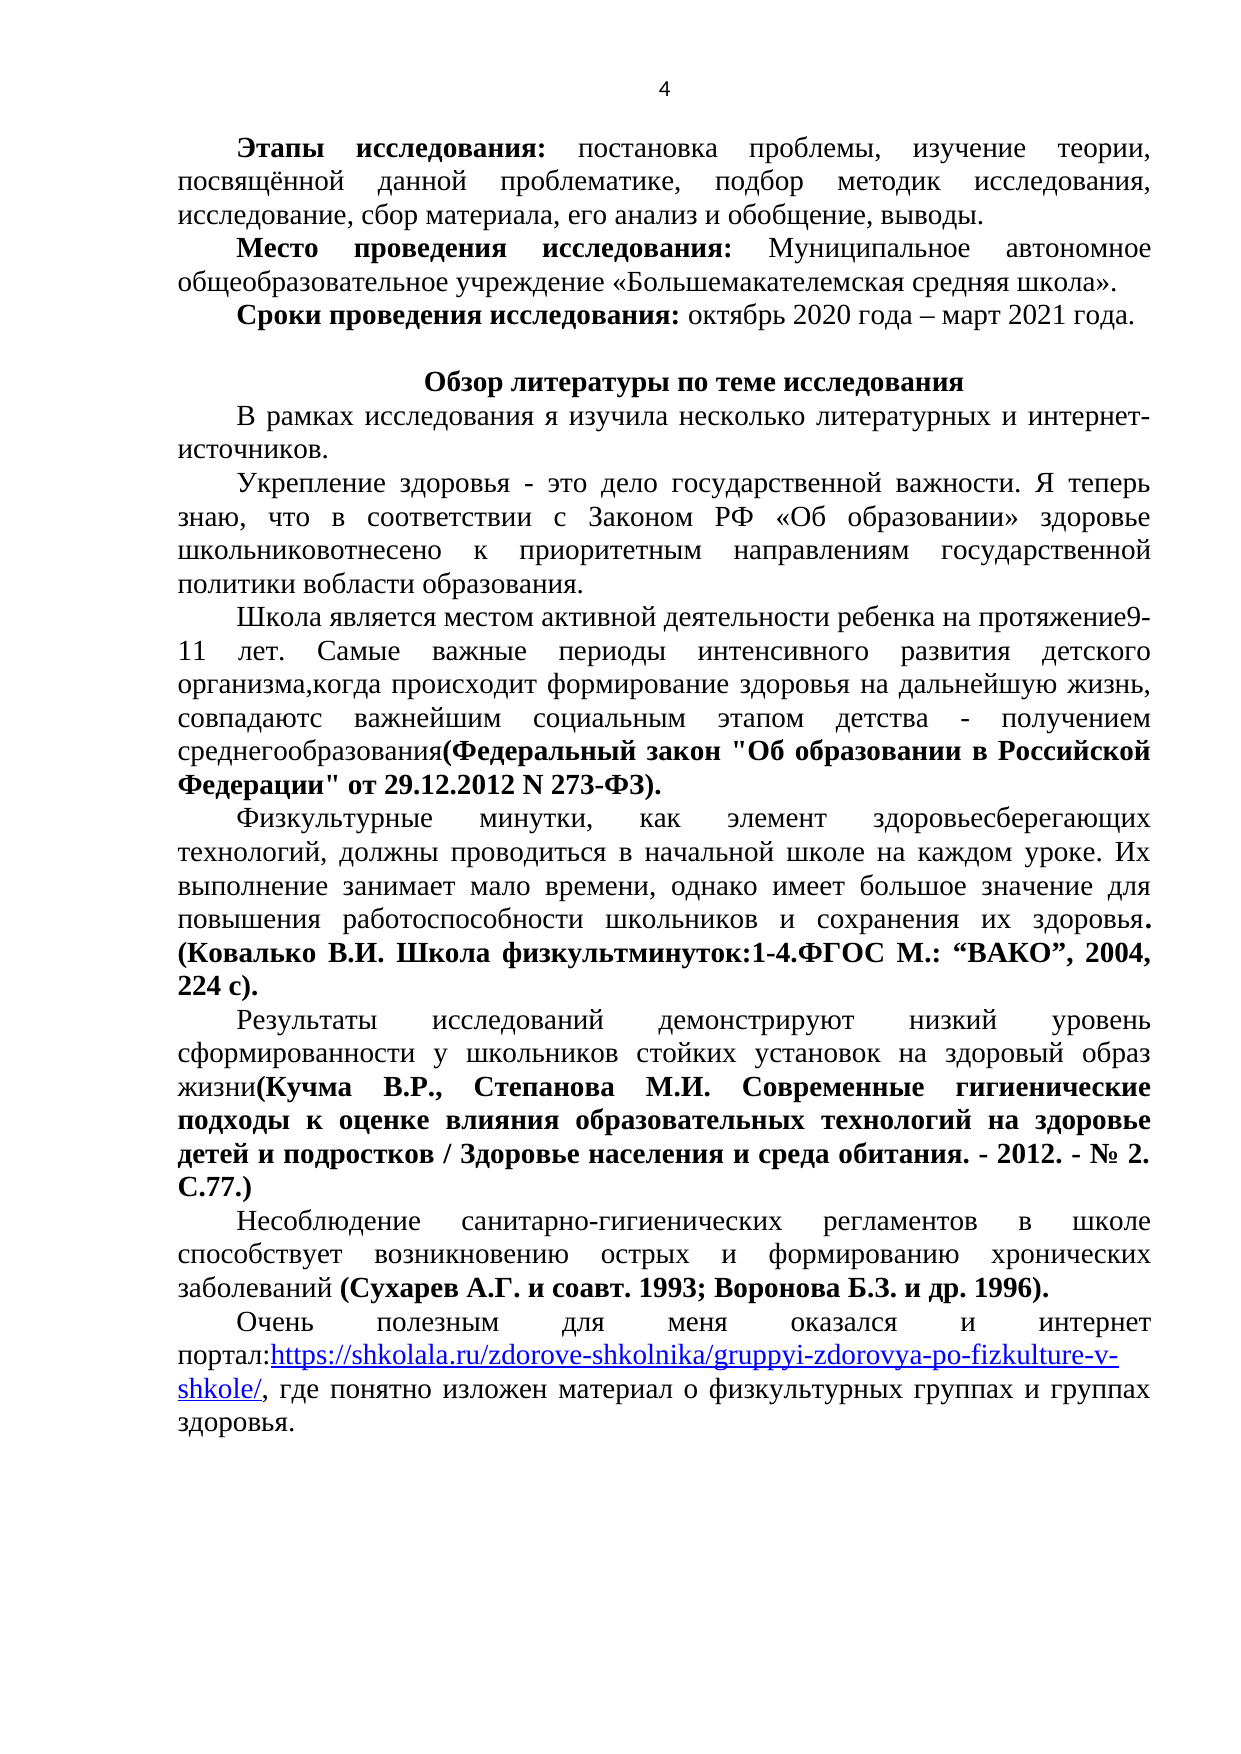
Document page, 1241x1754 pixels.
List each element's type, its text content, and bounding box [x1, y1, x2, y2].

text Школа является местом активной деятельности ребенка на протяжение9-11 лет. Самые важные периоды интенсивного развития детского организма,когда происходит формирование здоровья на дальнейшую жизнь, совпадаютс важнейшим социальным этапом детства - получением среднегообразования(Федеральный закон "Об образовании в Российской Федерации" от 29.12.2012 N 273-ФЗ). [177, 599, 1152, 801]
text Укрепление здоровья - это дело государственной важности. Я теперь знаю, что в соответствии с Законом РФ «Об образовании» здоровье школьниковотнесено к приоритетным направлениям государственной политики вобласти образования. [177, 465, 1152, 599]
text Несоблюдение санитарно-гигиенических регламентов в школе способствует возникновению острых и формированию хронических заболеваний (Сухарев А.Г. и соавт. 1993; Воронова Б.З. и др. 1996). [177, 1203, 1152, 1304]
text Этапы исследования: постановка проблемы, изучение теории, посвящённой данной проблематике, подбор методик исследования, исследование, сбор материала, его анализ и обобщение, выводы. [177, 130, 1152, 230]
text Физкультурные минутки, как элемент здоровьесберегающих технологий, должны проводиться в начальной школе на каждом уроке. Их выполнение занимает мало времени, однако имеет большое значение для повышения работоспособности школьников и сохранения их здоровья. (Ковалько В.И. Школа физкультминуток:1-4.ФГОС М.: “ВАКО”, 2004, 224 с). [177, 801, 1152, 1002]
text Сроки проведения исследования: октябрь 2020 года – март 2021 года. [177, 297, 1152, 331]
text Очень полезным для меня оказался и интернет портал:https://shkolala.ru/zdorove-shkolnika/gruppyi-zdorovya-po-fizkulture-v-shkole/, где понятно изложен материал о физкультурных группах и группах здоровья. [177, 1304, 1152, 1438]
text Результаты исследований демонстрируют низкий уровень сформированности у школьников стойких установок на здоровый образ жизни(Кучма В.Р., Степанова М.И. Современные гигиенические подходы к оценке влияния образовательных технологий на здоровье детей и подростков / Здоровье населения и среда обитания. - 2012. - № 2. С.77.) [177, 1002, 1152, 1203]
text Обзор литературы по теме исследования [177, 364, 1152, 398]
text В рамках исследования я изучила несколько литературных и интернет-источников. [177, 398, 1152, 465]
text Место проведения исследования: Муниципальное автономное общеобразовательное учреждение «Большемакателемская средняя школа». [177, 230, 1152, 297]
